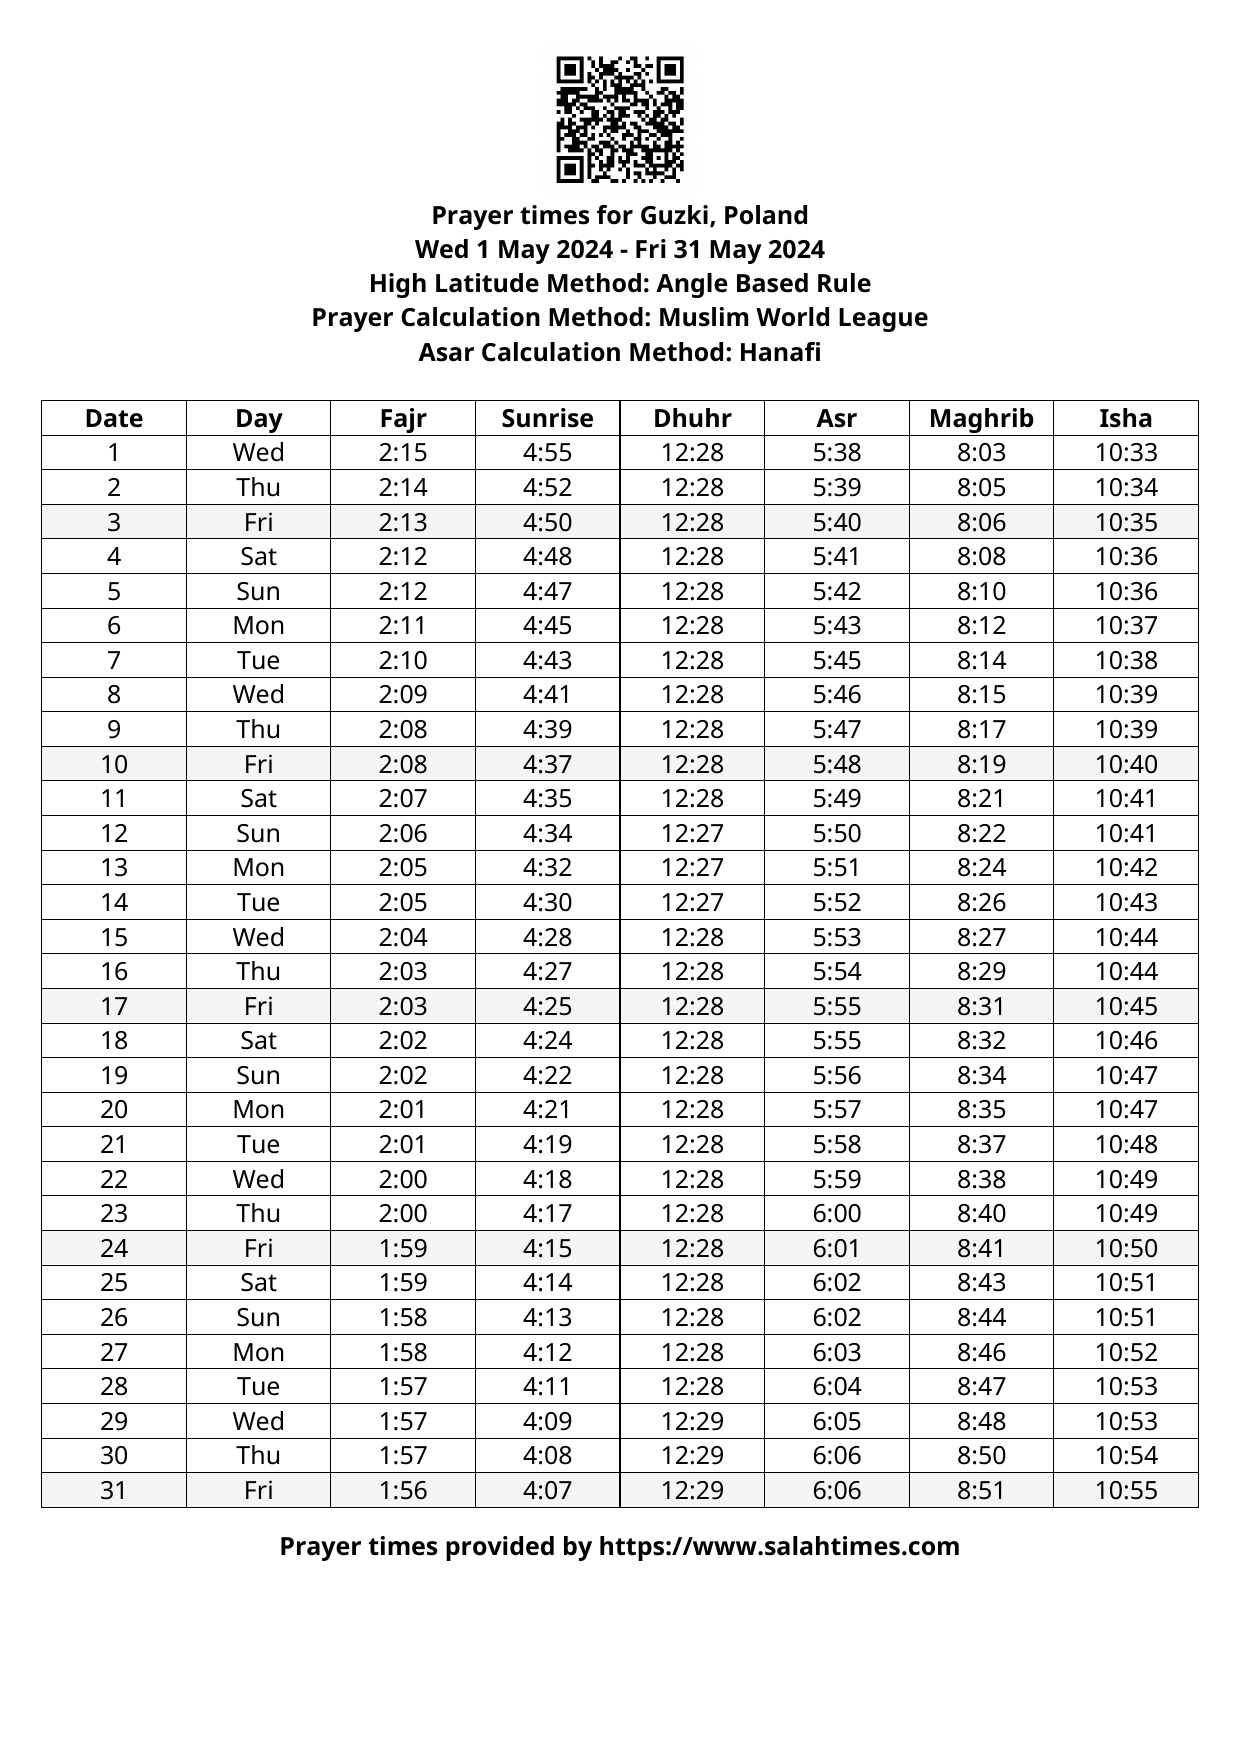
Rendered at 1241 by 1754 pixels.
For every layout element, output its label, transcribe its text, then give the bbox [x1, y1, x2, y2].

table_cell 4 [42, 539, 186, 573]
table_header Fajr [331, 401, 475, 434]
table_cell Sat [187, 781, 330, 815]
table_cell 4:43 [476, 643, 619, 677]
table_cell 15 [42, 920, 186, 953]
table_cell 8:03 [910, 436, 1053, 469]
table_cell 10:53 [1054, 1369, 1198, 1403]
table_cell 4:24 [476, 1024, 619, 1057]
table_header Asr [765, 401, 909, 434]
table_cell 4:45 [476, 609, 619, 642]
table_cell 12:28 [621, 1369, 764, 1403]
table_cell 12:28 [621, 678, 764, 711]
table_cell 6:06 [765, 1439, 909, 1472]
table_cell 4:37 [476, 747, 619, 780]
table_cell 10:46 [1054, 1024, 1198, 1057]
table_cell 5:42 [765, 574, 909, 607]
table_cell Tue [187, 643, 330, 677]
table_cell Thu [187, 1196, 330, 1230]
table_cell 2:01 [331, 1093, 475, 1126]
table_cell 2:02 [331, 1058, 475, 1092]
table_cell 2 [42, 470, 186, 504]
table_cell 10:47 [1054, 1093, 1198, 1126]
table_cell 2:13 [331, 505, 475, 538]
table_cell 4:35 [476, 781, 619, 815]
table_cell 10:47 [1054, 1058, 1198, 1092]
text Wed 1 May 2024 - Fri 31 May 2024 [42, 232, 1198, 266]
table_cell 4:09 [476, 1404, 619, 1437]
table_cell 13 [42, 851, 186, 884]
table_cell 10:35 [1054, 505, 1198, 538]
table_cell 12:28 [621, 574, 764, 607]
table_cell 12:29 [621, 1439, 764, 1472]
table_header Date [42, 401, 186, 434]
table_cell 8:46 [910, 1335, 1053, 1368]
table_cell 5:47 [765, 712, 909, 746]
table_cell 5:49 [765, 781, 909, 815]
table_cell 1:57 [331, 1439, 475, 1472]
table_cell 5:45 [765, 643, 909, 677]
table_cell 4:41 [476, 678, 619, 711]
table_cell 8:34 [910, 1058, 1053, 1092]
table_cell 30 [42, 1439, 186, 1472]
table_cell 4:18 [476, 1162, 619, 1195]
table_cell 5:52 [765, 885, 909, 919]
table_cell 4:48 [476, 539, 619, 573]
table_cell 8:32 [910, 1024, 1053, 1057]
table_cell 5:43 [765, 609, 909, 642]
table_cell 8:08 [910, 539, 1053, 573]
table_cell 8:48 [910, 1404, 1053, 1437]
table_cell 10:40 [1054, 747, 1198, 780]
table_cell 10:36 [1054, 539, 1198, 573]
table_cell 5:55 [765, 1024, 909, 1057]
table_cell 8:22 [910, 816, 1053, 849]
table_cell 20 [42, 1093, 186, 1126]
table_cell 8:31 [910, 989, 1053, 1022]
table_cell 8 [42, 678, 186, 711]
table_cell 4:32 [476, 851, 619, 884]
table_cell 12:28 [621, 747, 764, 780]
table_cell 8:47 [910, 1369, 1053, 1403]
text Prayer Calculation Method: Muslim World League [42, 300, 1198, 334]
table_cell 8:15 [910, 678, 1053, 711]
table_cell 2:03 [331, 954, 475, 988]
table_cell 24 [42, 1231, 186, 1264]
table_cell 5:56 [765, 1058, 909, 1092]
table_cell 10:49 [1054, 1162, 1198, 1195]
table_cell 2:00 [331, 1162, 475, 1195]
table_cell 8:50 [910, 1439, 1053, 1472]
table_cell 7 [42, 643, 186, 677]
table_cell 10:51 [1054, 1300, 1198, 1334]
table_cell 5:38 [765, 436, 909, 469]
table_cell 1:59 [331, 1231, 475, 1264]
table_cell 5:48 [765, 747, 909, 780]
table_cell 8:37 [910, 1127, 1053, 1161]
table_cell 8:06 [910, 505, 1053, 538]
table_cell 25 [42, 1266, 186, 1299]
table_cell Tue [187, 1127, 330, 1161]
table_cell 4:34 [476, 816, 619, 849]
table_cell 12:27 [621, 885, 764, 919]
table_cell 4:21 [476, 1093, 619, 1126]
table_cell 4:13 [476, 1300, 619, 1334]
table_cell Wed [187, 678, 330, 711]
table_cell Thu [187, 1439, 330, 1472]
text Prayer times provided by https://www.salahtimes.com [42, 1528, 1198, 1563]
table_cell 6:03 [765, 1335, 909, 1368]
table_cell 5:46 [765, 678, 909, 711]
table_cell Fri [187, 747, 330, 780]
table_cell Sat [187, 1024, 330, 1057]
table_cell Fri [187, 505, 330, 538]
table_cell Thu [187, 954, 330, 988]
table_cell 10:51 [1054, 1266, 1198, 1299]
table_cell 12:27 [621, 816, 764, 849]
table_cell 26 [42, 1300, 186, 1334]
table_cell 10:38 [1054, 643, 1198, 677]
table_header Maghrib [910, 401, 1053, 434]
table_cell 6:05 [765, 1404, 909, 1437]
table_cell 12:28 [621, 1127, 764, 1161]
table_cell 5 [42, 574, 186, 607]
table_cell 27 [42, 1335, 186, 1368]
table_cell 8:12 [910, 609, 1053, 642]
table_cell 1:58 [331, 1300, 475, 1334]
table_cell Tue [187, 1369, 330, 1403]
table_cell 12:28 [621, 643, 764, 677]
table_cell 6:00 [765, 1196, 909, 1230]
table_cell 10:52 [1054, 1335, 1198, 1368]
table_cell 4:50 [476, 505, 619, 538]
table_cell 12:29 [621, 1404, 764, 1437]
table_cell Sun [187, 816, 330, 849]
table_cell 6:02 [765, 1266, 909, 1299]
table_cell 8:26 [910, 885, 1053, 919]
table_cell 5:40 [765, 505, 909, 538]
table_cell 10:41 [1054, 816, 1198, 849]
table_cell Mon [187, 1335, 330, 1368]
table_cell 5:39 [765, 470, 909, 504]
table_cell 10:54 [1054, 1439, 1198, 1472]
table_cell Sat [187, 1266, 330, 1299]
table_cell 8:24 [910, 851, 1053, 884]
table_cell 10:50 [1054, 1231, 1198, 1264]
table_cell 5:59 [765, 1162, 909, 1195]
table_cell 12:28 [621, 1162, 764, 1195]
table_cell 8:29 [910, 954, 1053, 988]
table_cell 4:14 [476, 1266, 619, 1299]
table_header Dhuhr [621, 401, 764, 434]
table_cell 12:28 [621, 1058, 764, 1092]
table_cell 8:40 [910, 1196, 1053, 1230]
table_cell 4:12 [476, 1335, 619, 1368]
table_cell 12:28 [621, 1335, 764, 1368]
table_cell 1:56 [331, 1473, 475, 1507]
table_header Sunrise [476, 401, 619, 434]
text High Latitude Method: Angle Based Rule [42, 266, 1198, 300]
table_cell 8:51 [910, 1473, 1053, 1507]
table_cell 29 [42, 1404, 186, 1437]
table_cell 12:28 [621, 989, 764, 1022]
table_header Day [187, 401, 330, 434]
table_cell Sun [187, 1300, 330, 1334]
table_cell 6 [42, 609, 186, 642]
table_cell 10:49 [1054, 1196, 1198, 1230]
table_cell 2:12 [331, 574, 475, 607]
table_cell 1 [42, 436, 186, 469]
table_cell Wed [187, 1162, 330, 1195]
table_cell 2:08 [331, 712, 475, 746]
table_cell Sat [187, 539, 330, 573]
table_cell 4:27 [476, 954, 619, 988]
table_cell 9 [42, 712, 186, 746]
table_cell Tue [187, 885, 330, 919]
table_cell 2:02 [331, 1024, 475, 1057]
table_cell 4:47 [476, 574, 619, 607]
table_cell 10:34 [1054, 470, 1198, 504]
table_cell 2:10 [331, 643, 475, 677]
table_cell 10:33 [1054, 436, 1198, 469]
table_cell 2:07 [331, 781, 475, 815]
table_cell 10:42 [1054, 851, 1198, 884]
table_cell Wed [187, 1404, 330, 1437]
table_cell 2:14 [331, 470, 475, 504]
table_cell 12:28 [621, 1231, 764, 1264]
table_cell 6:02 [765, 1300, 909, 1334]
table_cell 6:01 [765, 1231, 909, 1264]
table_cell Wed [187, 436, 330, 469]
table_cell Thu [187, 470, 330, 504]
table_cell Mon [187, 851, 330, 884]
table_header Isha [1054, 401, 1198, 434]
table_cell 2:06 [331, 816, 475, 849]
table_cell 12:28 [621, 712, 764, 746]
table_cell Mon [187, 1093, 330, 1126]
table_cell 4:11 [476, 1369, 619, 1403]
table_cell 4:19 [476, 1127, 619, 1161]
table_cell 4:25 [476, 989, 619, 1022]
table_cell 4:17 [476, 1196, 619, 1230]
table_cell 10:36 [1054, 574, 1198, 607]
table_cell 5:54 [765, 954, 909, 988]
table_cell 2:00 [331, 1196, 475, 1230]
table_cell 5:50 [765, 816, 909, 849]
table_cell 10:44 [1054, 954, 1198, 988]
table_cell 16 [42, 954, 186, 988]
table_cell 12:27 [621, 851, 764, 884]
table_cell 18 [42, 1024, 186, 1057]
table_cell 1:58 [331, 1335, 475, 1368]
table_cell 2:09 [331, 678, 475, 711]
table_cell 8:41 [910, 1231, 1053, 1264]
table_cell 10:41 [1054, 781, 1198, 815]
table_cell Sun [187, 574, 330, 607]
table_cell 5:55 [765, 989, 909, 1022]
table_cell 2:08 [331, 747, 475, 780]
table_cell 8:27 [910, 920, 1053, 953]
table_cell 10:48 [1054, 1127, 1198, 1161]
table_cell 22 [42, 1162, 186, 1195]
table_cell 2:03 [331, 989, 475, 1022]
table_cell 8:10 [910, 574, 1053, 607]
table_cell 4:15 [476, 1231, 619, 1264]
table_cell 10 [42, 747, 186, 780]
table_cell 2:12 [331, 539, 475, 573]
table_cell 10:39 [1054, 678, 1198, 711]
table_cell 8:43 [910, 1266, 1053, 1299]
table_cell 12:28 [621, 781, 764, 815]
table_cell Mon [187, 609, 330, 642]
table_cell Sun [187, 1058, 330, 1092]
table_cell 1:59 [331, 1266, 475, 1299]
table_cell 6:06 [765, 1473, 909, 1507]
table_cell 12:28 [621, 1300, 764, 1334]
table_cell 12:28 [621, 436, 764, 469]
table_cell 17 [42, 989, 186, 1022]
table_cell 14 [42, 885, 186, 919]
table_cell 8:19 [910, 747, 1053, 780]
table_cell 8:05 [910, 470, 1053, 504]
table_cell 2:05 [331, 885, 475, 919]
table_cell 5:53 [765, 920, 909, 953]
table_cell 1:57 [331, 1404, 475, 1437]
table_cell 31 [42, 1473, 186, 1507]
table_cell 12:28 [621, 954, 764, 988]
table_cell 4:08 [476, 1439, 619, 1472]
table_cell 8:17 [910, 712, 1053, 746]
table_cell 8:21 [910, 781, 1053, 815]
table_cell 4:52 [476, 470, 619, 504]
table_cell 4:22 [476, 1058, 619, 1092]
table_cell 11 [42, 781, 186, 815]
table_cell 12:28 [621, 505, 764, 538]
table_cell 12:28 [621, 1024, 764, 1057]
table_cell 6:04 [765, 1369, 909, 1403]
table_cell 1:57 [331, 1369, 475, 1403]
table_cell Fri [187, 989, 330, 1022]
table_cell 8:44 [910, 1300, 1053, 1334]
table_cell 5:51 [765, 851, 909, 884]
table_cell 12:29 [621, 1473, 764, 1507]
table_cell 4:55 [476, 436, 619, 469]
table_cell 23 [42, 1196, 186, 1230]
table_cell 12:28 [621, 920, 764, 953]
table_cell 12:28 [621, 609, 764, 642]
table_cell 8:35 [910, 1093, 1053, 1126]
table_cell 10:39 [1054, 712, 1198, 746]
table_cell Fri [187, 1231, 330, 1264]
table_cell Wed [187, 920, 330, 953]
table_cell Thu [187, 712, 330, 746]
picture [542, 41, 699, 198]
table_cell 10:45 [1054, 989, 1198, 1022]
table_cell 2:15 [331, 436, 475, 469]
table_cell 4:07 [476, 1473, 619, 1507]
table_cell 4:28 [476, 920, 619, 953]
table_cell 2:04 [331, 920, 475, 953]
table_cell 12:28 [621, 470, 764, 504]
table_cell 5:41 [765, 539, 909, 573]
table_cell 10:55 [1054, 1473, 1198, 1507]
table_cell 4:39 [476, 712, 619, 746]
table_cell 12:28 [621, 1093, 764, 1126]
table_cell 19 [42, 1058, 186, 1092]
table_cell 10:43 [1054, 885, 1198, 919]
table_cell 8:38 [910, 1162, 1053, 1195]
table_cell Fri [187, 1473, 330, 1507]
table_cell 2:01 [331, 1127, 475, 1161]
table_cell 12:28 [621, 1196, 764, 1230]
text Prayer times for Guzki, Poland [42, 198, 1198, 232]
table_cell 5:58 [765, 1127, 909, 1161]
table_cell 12:28 [621, 1266, 764, 1299]
text Asar Calculation Method: Hanafi [42, 334, 1198, 368]
table_cell 12:28 [621, 539, 764, 573]
table_cell 21 [42, 1127, 186, 1161]
table_cell 10:37 [1054, 609, 1198, 642]
table_cell 12 [42, 816, 186, 849]
table_cell 28 [42, 1369, 186, 1403]
table_cell 5:57 [765, 1093, 909, 1126]
table_cell 3 [42, 505, 186, 538]
table_cell 4:30 [476, 885, 619, 919]
table_cell 10:44 [1054, 920, 1198, 953]
table_cell 10:53 [1054, 1404, 1198, 1437]
table_cell 2:11 [331, 609, 475, 642]
table_cell 8:14 [910, 643, 1053, 677]
table_cell 2:05 [331, 851, 475, 884]
